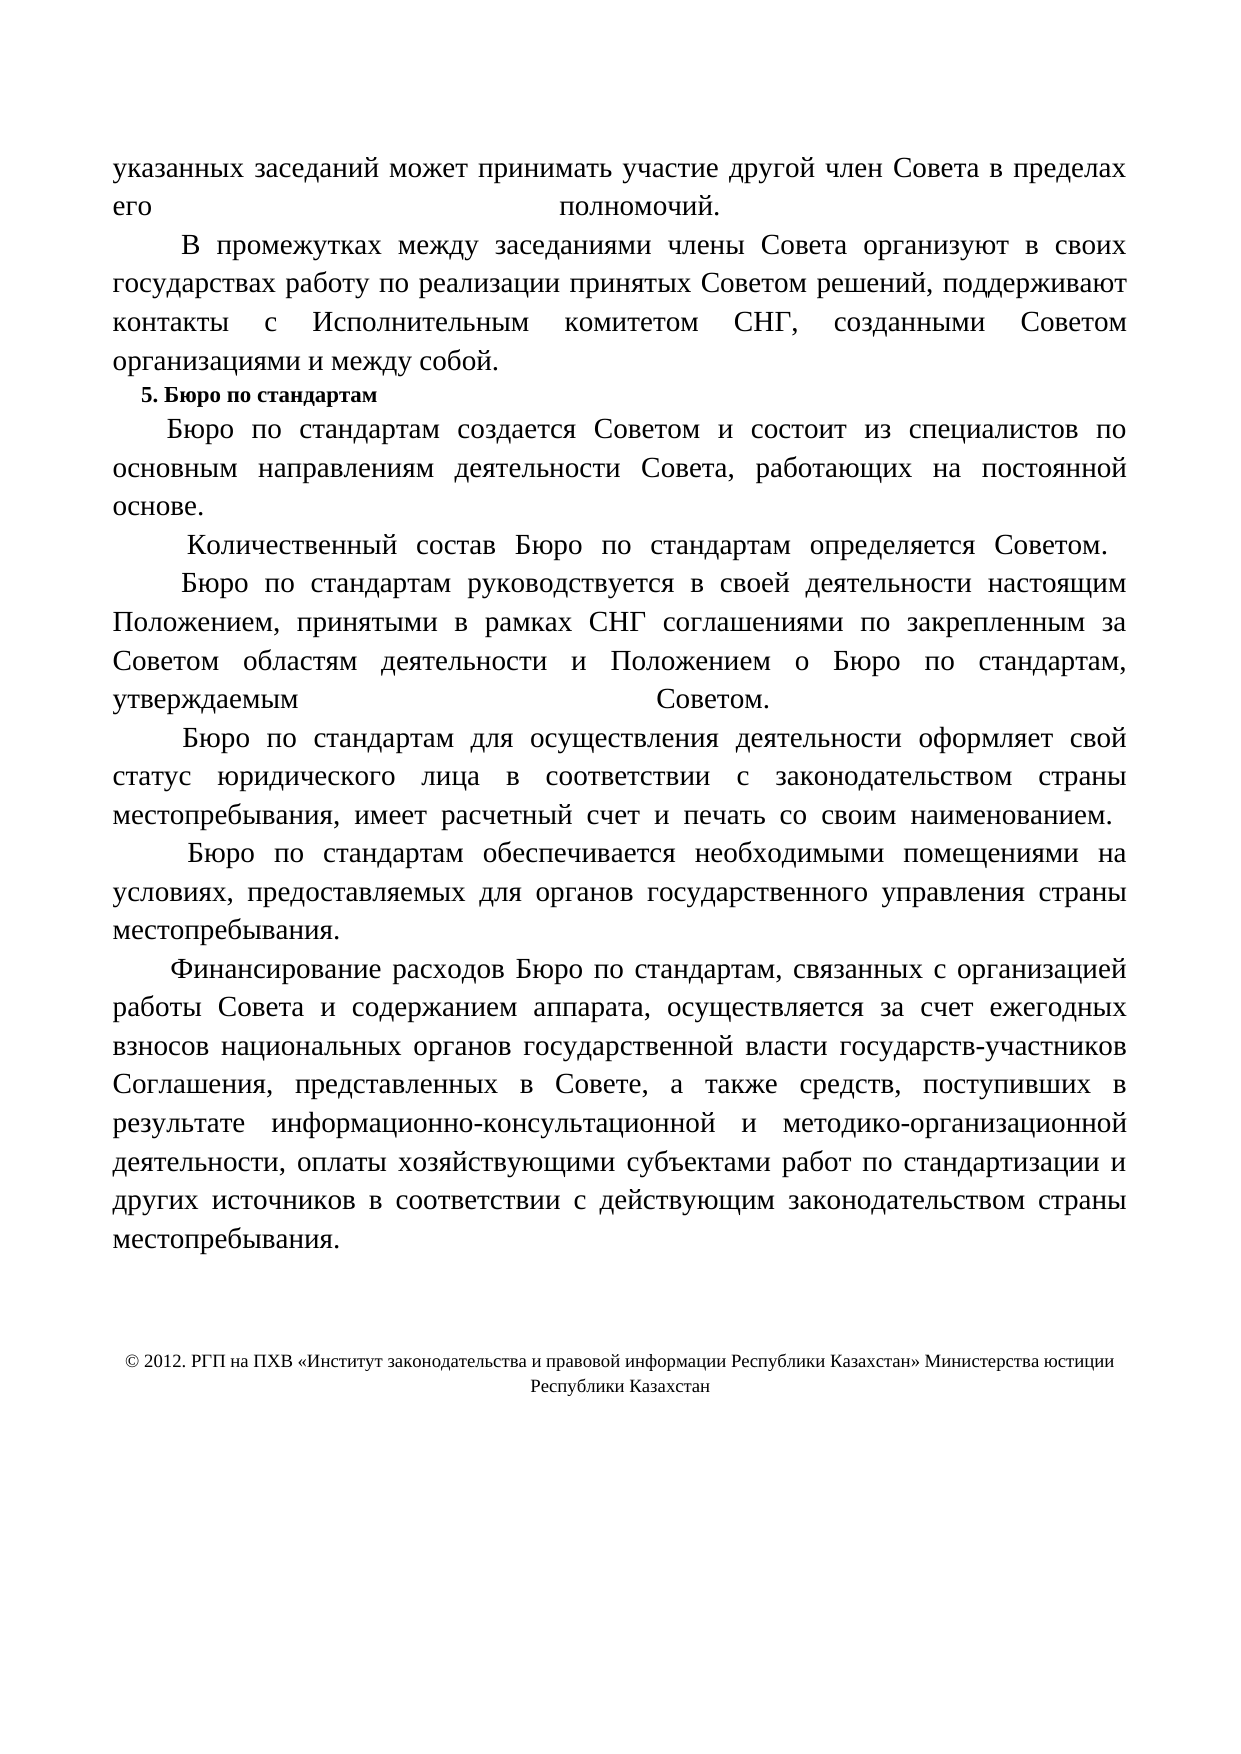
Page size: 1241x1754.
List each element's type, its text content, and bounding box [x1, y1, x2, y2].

text Бюро по стандартам создается Советом и состоит из специалистов по основным направлениям деятельности Совета, работающих на постоянной основе. Количественный состав Бюро по стандартам определяется Советом. Бюро по стандартам руководствуется в своей деятельности настоящим Положением, принятыми в рамках СНГ соглашениями по закрепленным за Советом областям деятельности и Положением о Бюро по стандартам, утверждаемым Советом. Бюро по стандартам для осуществления деятельности оформляет свой статус юридического лица в соответствии с законодательством страны местопребывания, имеет расчетный счет и печать со своим наименованием. Бюро по стандартам обеспечивается необходимыми помещениями на условиях, предоставляемых для органов государственного управления страны местопребывания. Финансирование расходов Бюро по стандартам, связанных с организацией работы Совета и содержанием аппарата, осуществляется за счет ежегодных взносов национальных органов государственной власти государств-участников Соглашения, представленных в Совете, а также средств, поступивших в результате информационно-консультационной и методико-организационной деятельности, оплаты хозяйствующими субъектами работ по стандартизации и других источников в соответствии с действующим законодательством страны местопребывания. [112, 411, 1128, 1254]
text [112, 150, 1128, 376]
text 5. Бюро по стандартам [112, 381, 1128, 408]
text © 2012. РГП на ПХВ «Институт законодательства и правовой информации Республики Казахстан» Министерства юстиции Республики Казахстан [112, 1350, 1128, 1396]
